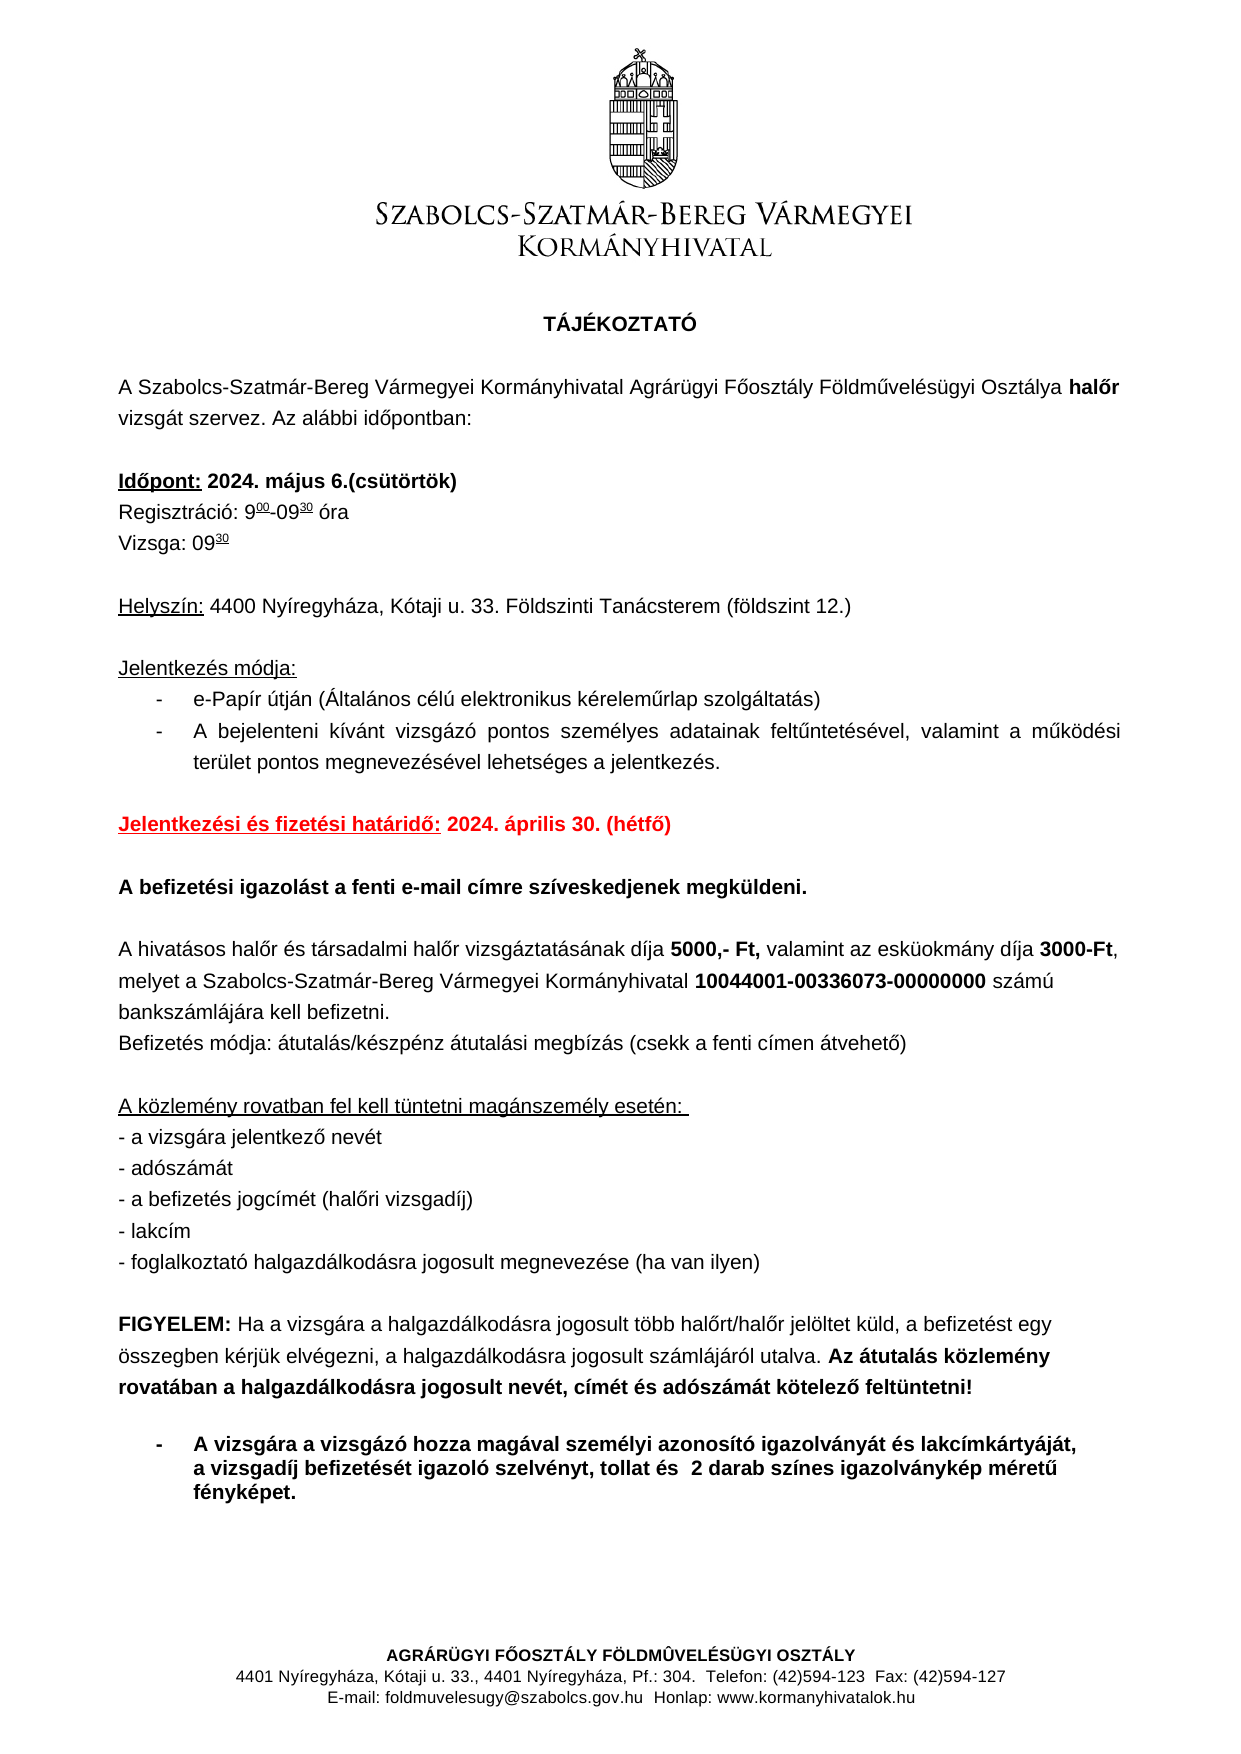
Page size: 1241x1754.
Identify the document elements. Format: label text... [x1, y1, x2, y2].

text A közlemény rovatban fel kell tüntetni magánszemély esetén: [118, 1088, 1122, 1119]
text A hivatásos halőr és társadalmi halőr vizsgáztatásának díja 5000,- Ft, valamint az esküokmány díja 3000-Ft, melyet a Szabolcs-Szatmár-Bereg Vármegyei Kormányhivatal 10044001-00336073-00000000 számú bankszámlájára kell befizetni. [118, 932, 1122, 1026]
text - foglalkoztató halgazdálkodásra jogosult megnevezése (ha van ilyen) [118, 1244, 1122, 1276]
text - a befizetés jogcímét (halőri vizsgadíj) [118, 1182, 1122, 1213]
list A bejelenteni kívánt vizsgázó pontos személyes adatainak feltűntetésével, valamint a működési terület pontos megnevezésével lehetséges a jelentkezés. [156, 713, 1122, 776]
text A Szabolcs-Szatmár-Bereg Vármegyei Kormányhivatal Agrárügyi Főosztály Földművelésügyi Osztálya halőr vizsgát szervez. Az alábbi időpontban: [118, 369, 1122, 432]
list e-Papír útján (Általános célú elektronikus kéreleműrlap szolgáltatás) [156, 682, 1122, 713]
text Vizsga: 0930 [118, 526, 1122, 557]
text Időpont: 2024. május 6.(csütörtök) [118, 463, 1122, 494]
text Helyszín: 4400 Nyíregyháza, Kótaji u. 33. Földszinti Tanácsterem (földszint 12.) [118, 588, 1122, 619]
text Regisztráció: 900-0930 óra [118, 494, 1122, 526]
text - a vizsgára jelentkező nevét [118, 1119, 1122, 1151]
text FIGYELEM: Ha a vizsgára a halgazdálkodásra jogosult több halőrt/halőr jelöltet küld, a befizetést egy összegben kérjük elvégezni, a halgazdálkodásra jogosult számlájáról utalva. Az átutalás közlemény rovatában a halgazdálkodásra jogosult nevét, címét és adószámát kötelező feltüntetni! [118, 1307, 1122, 1401]
text - lakcím [118, 1213, 1122, 1244]
text - adószámát [118, 1151, 1122, 1182]
text A befizetési igazolást a fenti e-mail címre szíveskedjenek megküldeni. [118, 869, 1122, 901]
text Befizetés módja: átutalás/készpénz átutalási megbízás (csekk a fenti címen átvehető) [118, 1026, 1122, 1057]
text TÁJÉKOZTATÓ [118, 307, 1122, 338]
text Jelentkezési és fizetési határidő: 2024. április 30. (hétfő) [118, 807, 1122, 838]
list A vizsgára a vizsgázó hozza magával személyi azonosító igazolványát és lakcímkártyáját, a vizsgadíj befizetését igazoló szelvényt, tollat és 2 darab színes igazolványkép méretű fényképet. [156, 1432, 1080, 1504]
picture [1, 0, 1240, 276]
text Jelentkezés módja: [118, 651, 1122, 682]
